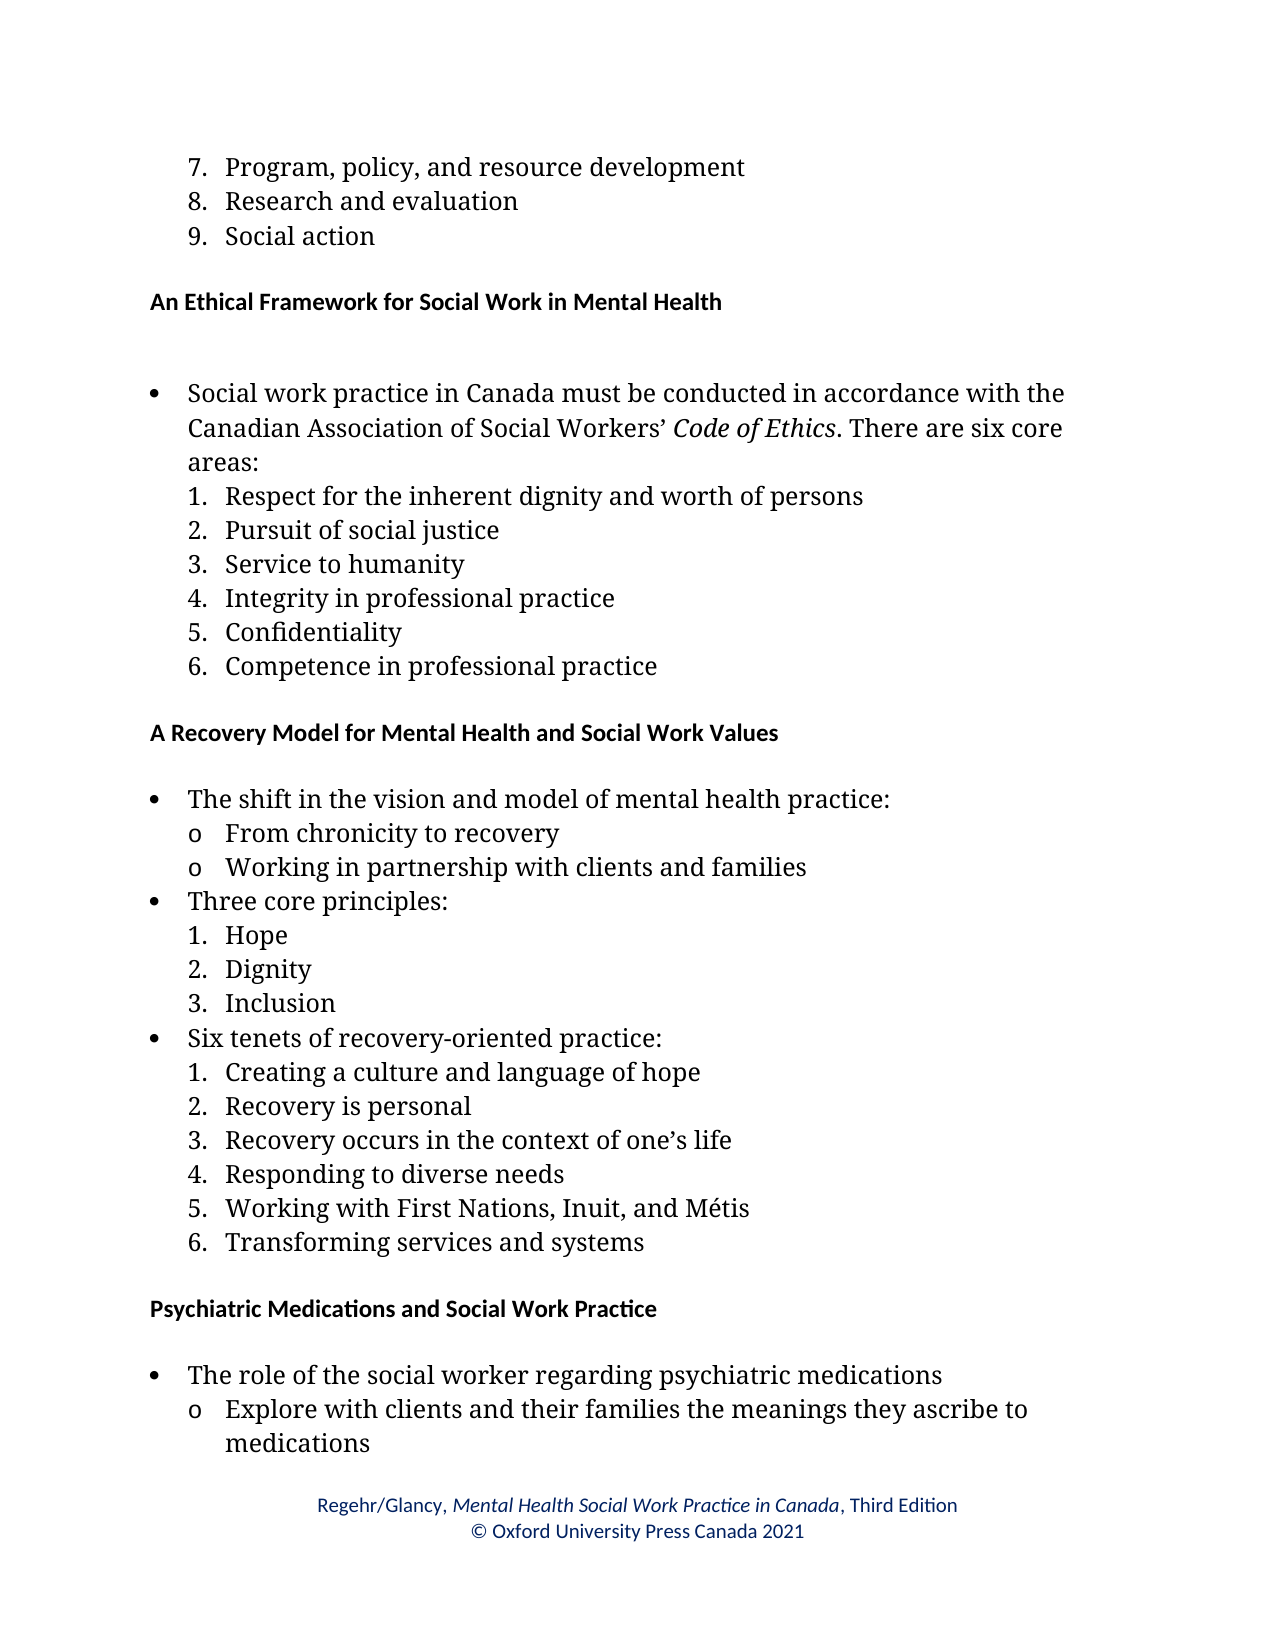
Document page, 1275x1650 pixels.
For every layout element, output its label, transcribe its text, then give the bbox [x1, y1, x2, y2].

subtitle A Recovery Model for Mental Health and Social Work Values [150, 717, 1125, 747]
list Social action [187, 218, 1125, 252]
list Working in partnership with clients and families [187, 850, 1125, 884]
list Program, policy, and resource development [187, 150, 1125, 184]
text An Ethical Framework for Social Work in Mental Health [150, 286, 1125, 317]
list From chronicity to recovery [187, 815, 1125, 850]
list Competence in professional practice [187, 649, 1125, 683]
list Confidentiality [187, 614, 1125, 649]
list Inclusion [187, 986, 1125, 1020]
list The shift in the vision and model of mental health practice: [150, 781, 1125, 815]
list Six tenets of recovery-oriented practice: [150, 1020, 1125, 1054]
list Recovery occurs in the context of one’s life [187, 1122, 1125, 1156]
list Respect for the inherent dignity and worth of persons [187, 478, 1125, 512]
list Hope [187, 918, 1125, 952]
list Research and evaluation [187, 184, 1125, 218]
list Recovery is personal [187, 1088, 1125, 1122]
list Transforming services and systems [187, 1224, 1125, 1259]
list Responding to diverse needs [187, 1156, 1125, 1191]
list Dignity [187, 952, 1125, 986]
list Creating a culture and language of hope [187, 1054, 1125, 1088]
list Pursuit of social justice [187, 512, 1125, 546]
subtitle Psychiatric Medications and Social Work Practice [150, 1293, 1125, 1323]
list Integrity in professional practice [187, 581, 1125, 614]
list Social work practice in Canada must be conducted in accordance with the Canadian Association of Social Workers’ Code of Ethics. There are six core areas: [150, 376, 1125, 478]
list Service to humanity [187, 546, 1125, 581]
list Working with First Nations, Inuit, and Métis [187, 1191, 1125, 1224]
list The role of the social worker regarding psychiatric medications [150, 1357, 1125, 1391]
list Explore with clients and their families the meanings they ascribe to medications [187, 1391, 1125, 1460]
list Three core principles: [150, 884, 1125, 918]
